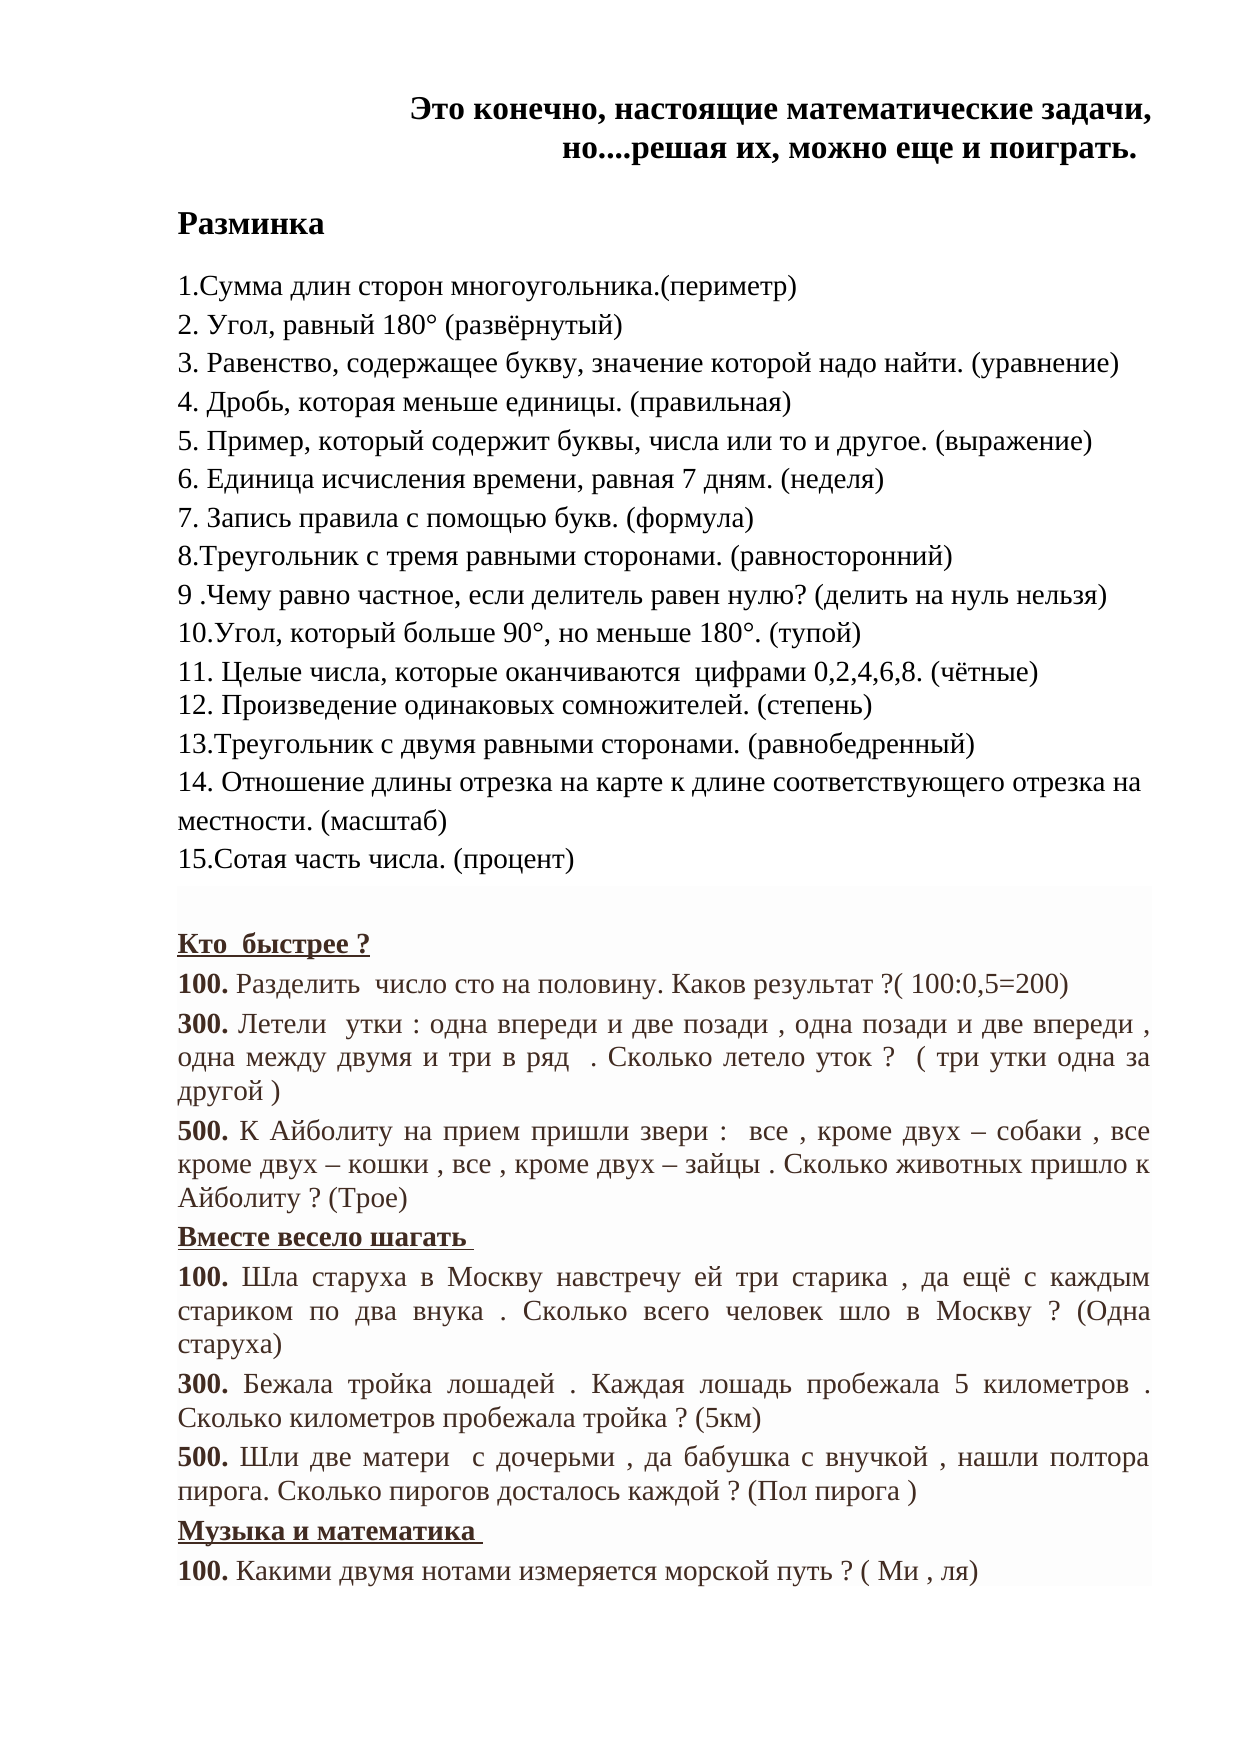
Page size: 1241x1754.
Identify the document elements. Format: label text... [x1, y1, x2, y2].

text Разминка [177, 204, 1152, 242]
text 13.Треугольник с двумя равными сторонами. (равнобедренный) [177, 726, 1152, 759]
text 11. Целые числа, которые оканчиваются цифрами 0,2,4,6,8. (чётные) [177, 654, 1152, 687]
text Это конечно, настоящие математические задачи, [177, 89, 1152, 127]
text 15.Сотая часть числа. (процент) [177, 842, 1152, 875]
text 1.Сумма длин сторон многоугольника.(периметр) [177, 268, 1152, 302]
text 100. Разделить число сто на половину. Каков результат ?( 100:0,5=200) [177, 966, 1152, 999]
text 4. Дробь, которая меньше единицы. (правильная) [177, 384, 1152, 418]
text Вместе весело шагать [177, 1219, 1152, 1253]
text Кто быстрее ? [177, 926, 1152, 960]
text 14. Отношение длины отрезка на карте к длине соответствующего отрезка на местности. (масштаб) [177, 764, 1152, 837]
text 500. Шли две матери с дочерьми , да бабушка с внучкой , нашли полтора пирога. Сколько пирогов досталось каждой ? (Пол пирога ) [177, 1439, 1152, 1507]
text 12. Произведение одинаковых сомножителей. (степень) [177, 687, 1152, 721]
text 300. Бежала тройка лошадей . Каждая лошадь пробежала 5 километров . Сколько километров пробежала тройка ? (5км) [177, 1366, 1152, 1433]
text 9 .Чему равно частное, если делитель равен нулю? (делить на нуль нельзя) [177, 577, 1152, 610]
text Музыка и математика [177, 1513, 1152, 1546]
text 500. К Айболиту на прием пришли звери : все , кроме двух – собаки , все кроме двух – кошки , все , кроме двух – зайцы . Сколько животных пришло к Айболиту ? (Трое) [177, 1113, 1152, 1213]
text 100. Какими двумя нотами измеряется морской путь ? ( Ми , ля) [177, 1553, 1152, 1586]
text 2. Угол, равный 180° (развёрнутый) [177, 307, 1152, 341]
text 10.Угол, который больше 90°, но меньше 180°. (тупой) [177, 615, 1152, 649]
text но....решая их, можно еще и поиграть. [177, 127, 1152, 165]
text 5. Пример, который содержит буквы, числа или то и другое. (выражение) [177, 423, 1152, 456]
text 3. Равенство, содержащее букву, значение которой надо найти. (уравнение) [177, 346, 1152, 379]
text 6. Единица исчисления времени, равная 7 дням. (неделя) [177, 461, 1152, 495]
text 7. Запись правила с помощью букв. (формула) [177, 500, 1152, 533]
text 8.Треугольник с тремя равными сторонами. (равносторонний) [177, 538, 1152, 572]
text 300. Летели утки : одна впереди и две позади , одна позади и две впереди , одна между двумя и три в ряд . Сколько летело уток ? ( три утки одна за другой ) [177, 1006, 1152, 1106]
text 100. Шла старуха в Москву навстречу ей три старика , да ещё с каждым стариком по два внука . Сколько всего человек шло в Москву ? (Одна старуха) [177, 1259, 1152, 1360]
